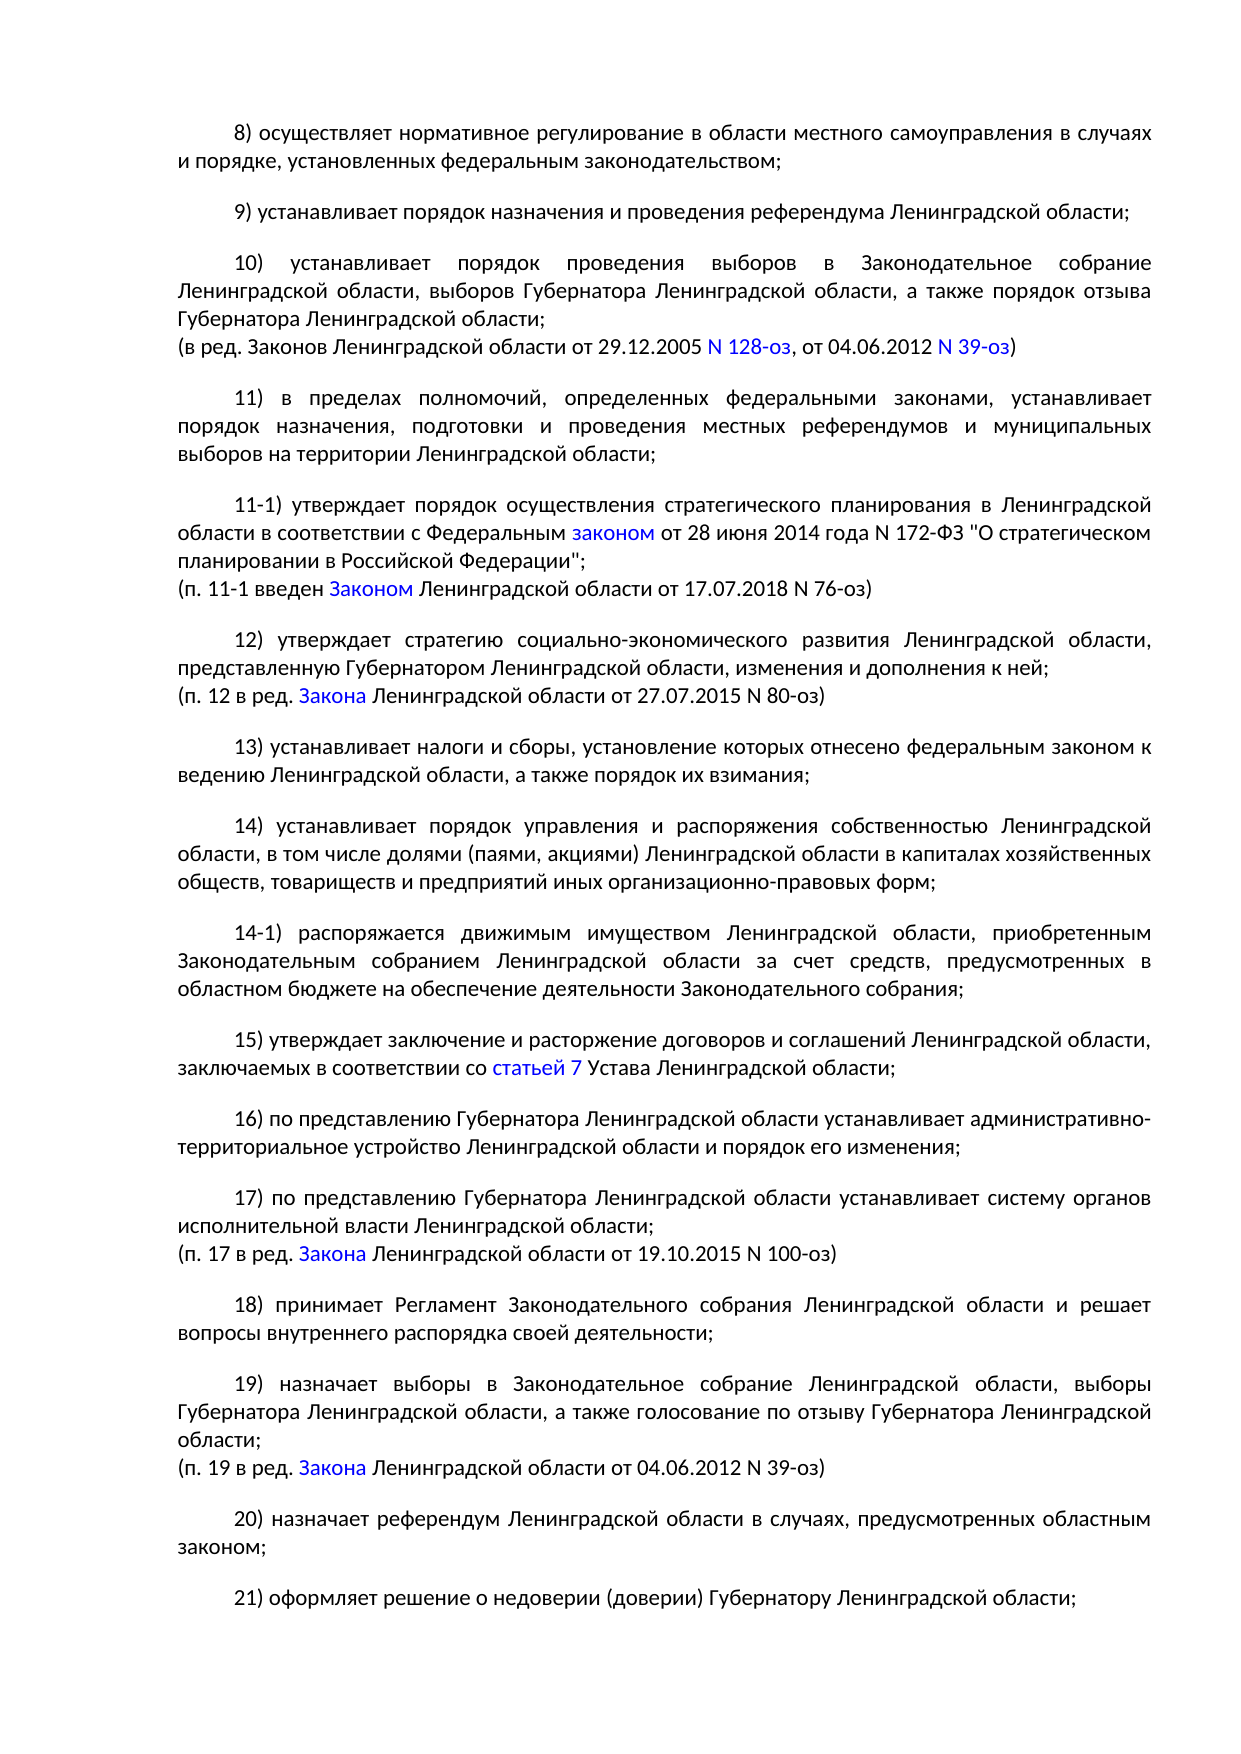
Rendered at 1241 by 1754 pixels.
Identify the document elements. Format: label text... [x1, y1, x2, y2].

text 14) устанавливает порядок управления и распоряжения собственностью Ленинградской области, в том числе долями (паями, акциями) Ленинградской области в капиталах хозяйственных обществ, товариществ и предприятий иных организационно-правовых форм; [177, 811, 1152, 895]
text 11-1) утверждает порядок осуществления стратегического планирования в Ленинградской области в соответствии с Федеральным законом от 28 июня 2014 года N 172-ФЗ "О стратегическом планировании в Российской Федерации"; [177, 490, 1152, 574]
text 12) утверждает стратегию социально-экономического развития Ленинградской области, представленную Губернатором Ленинградской области, изменения и дополнения к ней; [177, 625, 1152, 681]
text 10) устанавливает порядок проведения выборов в Законодательное собрание Ленинградской области, выборов Губернатора Ленинградской области, а также порядок отзыва Губернатора Ленинградской области; [177, 248, 1152, 332]
text 8) осуществляет нормативное регулирование в области местного самоуправления в случаях и порядке, установленных федеральным законодательством; [177, 118, 1152, 174]
text 18) принимает Регламент Законодательного собрания Ленинградской области и решает вопросы внутреннего распорядка своей деятельности; [177, 1290, 1152, 1346]
text 20) назначает референдум Ленинградской области в случаях, предусмотренных областным законом; [177, 1504, 1152, 1560]
text 15) утверждает заключение и расторжение договоров и соглашений Ленинградской области, заключаемых в соответствии со статьей 7 Устава Ленинградской области; [177, 1025, 1152, 1081]
text (п. 11-1 введен Законом Ленинградской области от 17.07.2018 N 76-оз) [177, 574, 1152, 602]
text 16) по представлению Губернатора Ленинградской области устанавливает административно-территориальное устройство Ленинградской области и порядок его изменения; [177, 1104, 1152, 1160]
text (в ред. Законов Ленинградской области от 29.12.2005 N 128-оз, от 04.06.2012 N 39-оз) [177, 332, 1152, 360]
text 21) оформляет решение о недоверии (доверии) Губернатору Ленинградской области; [177, 1583, 1152, 1611]
text 9) устанавливает порядок назначения и проведения референдума Ленинградской области; [177, 197, 1152, 225]
text (п. 12 в ред. Закона Ленинградской области от 27.07.2015 N 80-оз) [177, 681, 1152, 709]
text 11) в пределах полномочий, определенных федеральными законами, устанавливает порядок назначения, подготовки и проведения местных референдумов и муниципальных выборов на территории Ленинградской области; [177, 383, 1152, 467]
text 17) по представлению Губернатора Ленинградской области устанавливает систему органов исполнительной власти Ленинградской области; [177, 1183, 1152, 1239]
text 14-1) распоряжается движимым имуществом Ленинградской области, приобретенным Законодательным собранием Ленинградской области за счет средств, предусмотренных в областном бюджете на обеспечение деятельности Законодательного собрания; [177, 918, 1152, 1002]
text (п. 19 в ред. Закона Ленинградской области от 04.06.2012 N 39-оз) [177, 1453, 1152, 1481]
text (п. 17 в ред. Закона Ленинградской области от 19.10.2015 N 100-оз) [177, 1239, 1152, 1267]
text 19) назначает выборы в Законодательное собрание Ленинградской области, выборы Губернатора Ленинградской области, а также голосование по отзыву Губернатора Ленинградской области; [177, 1369, 1152, 1453]
text 13) устанавливает налоги и сборы, установление которых отнесено федеральным законом к ведению Ленинградской области, а также порядок их взимания; [177, 732, 1152, 788]
